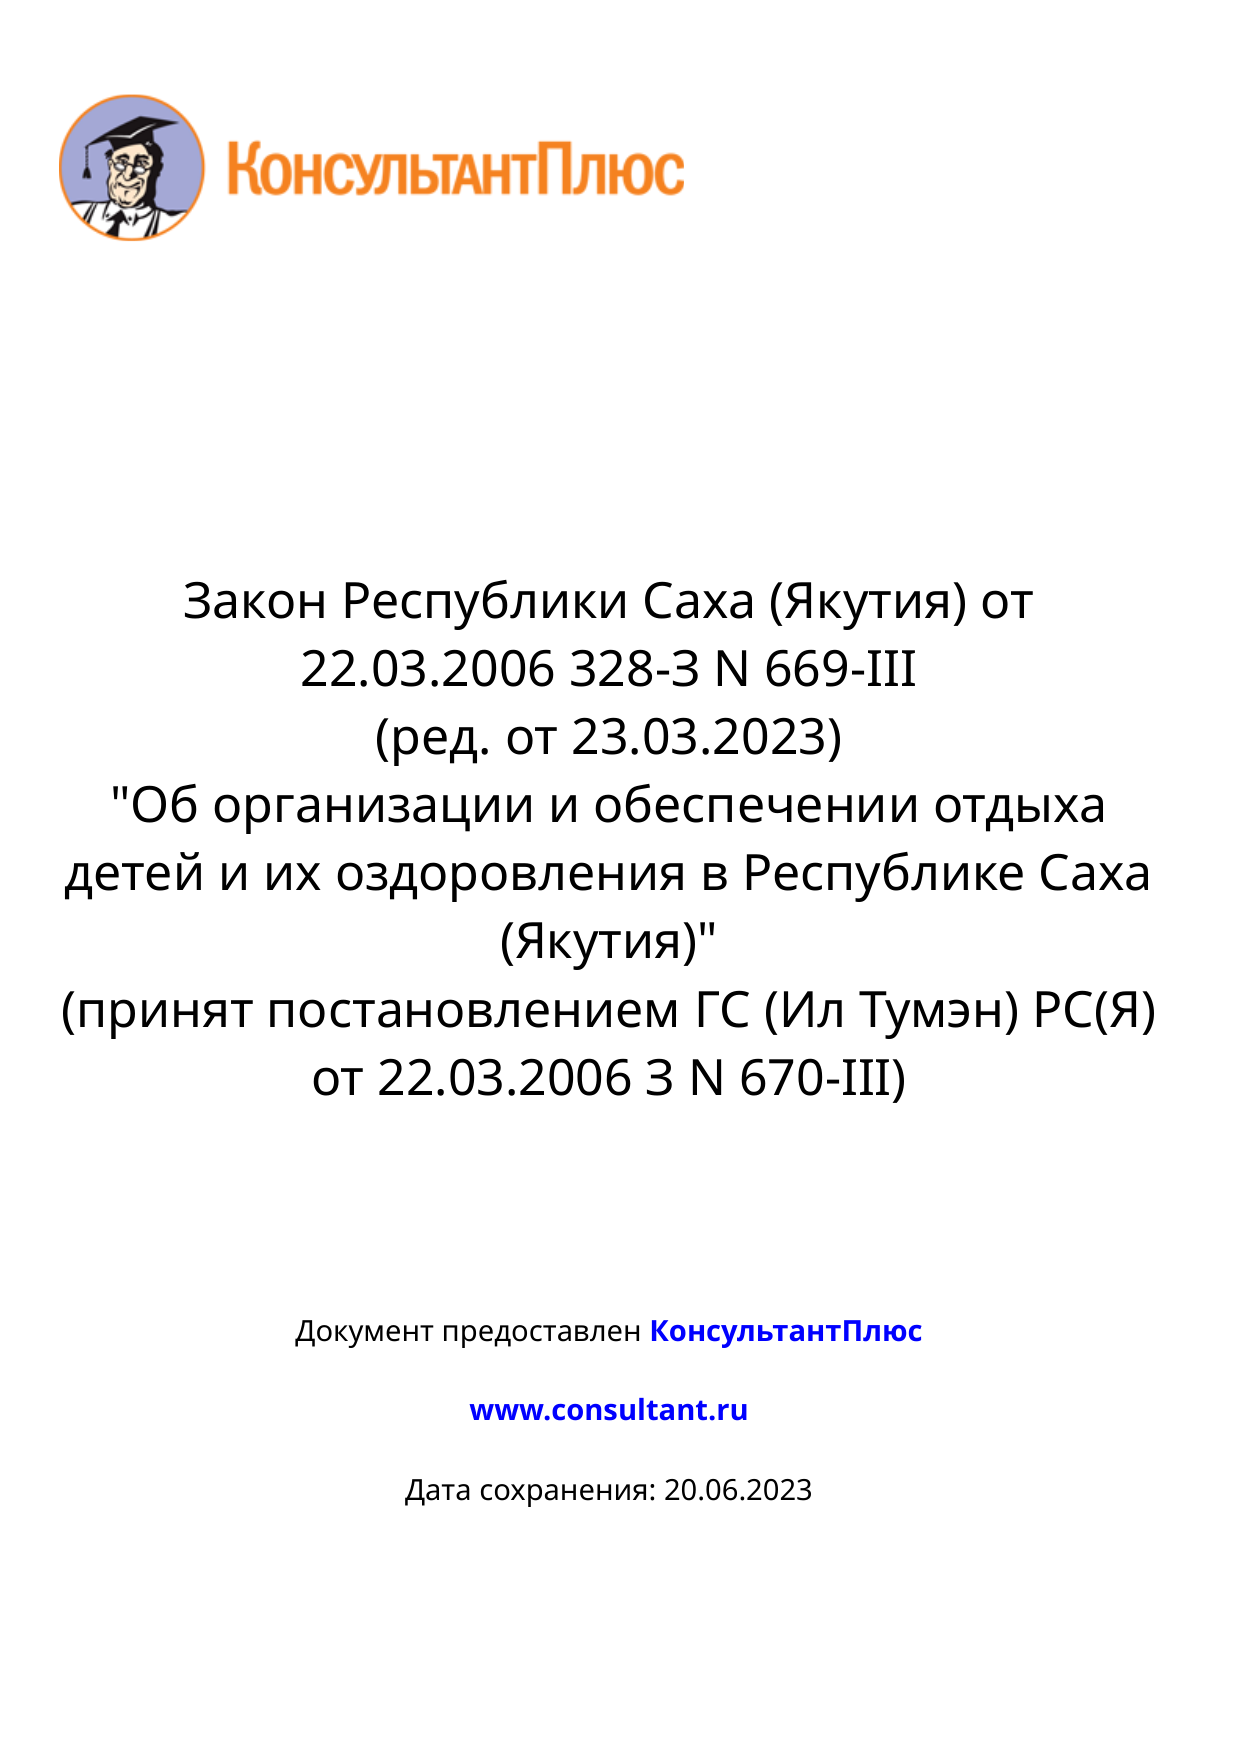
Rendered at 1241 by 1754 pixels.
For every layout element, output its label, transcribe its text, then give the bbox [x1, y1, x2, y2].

table_cell Документ предоставлен КонсультантПлюс www.consultant.ru Дата сохранения: 20.06.2023 [51, 1272, 1167, 1587]
table_cell Закон Республики Саха (Якутия) от 22.03.2006 328-З N 669-III (ред. от 23.03.2023) "Об организации и обеспечении отдыха детей и их оздоровления в Республике Саха (Якутия)" (принят постановлением ГС (Ил Тумэн) РС(Я) от 22.03.2006 З N 670-III) [51, 403, 1167, 1272]
table_header [51, 88, 1167, 403]
picture [59, 93, 684, 243]
